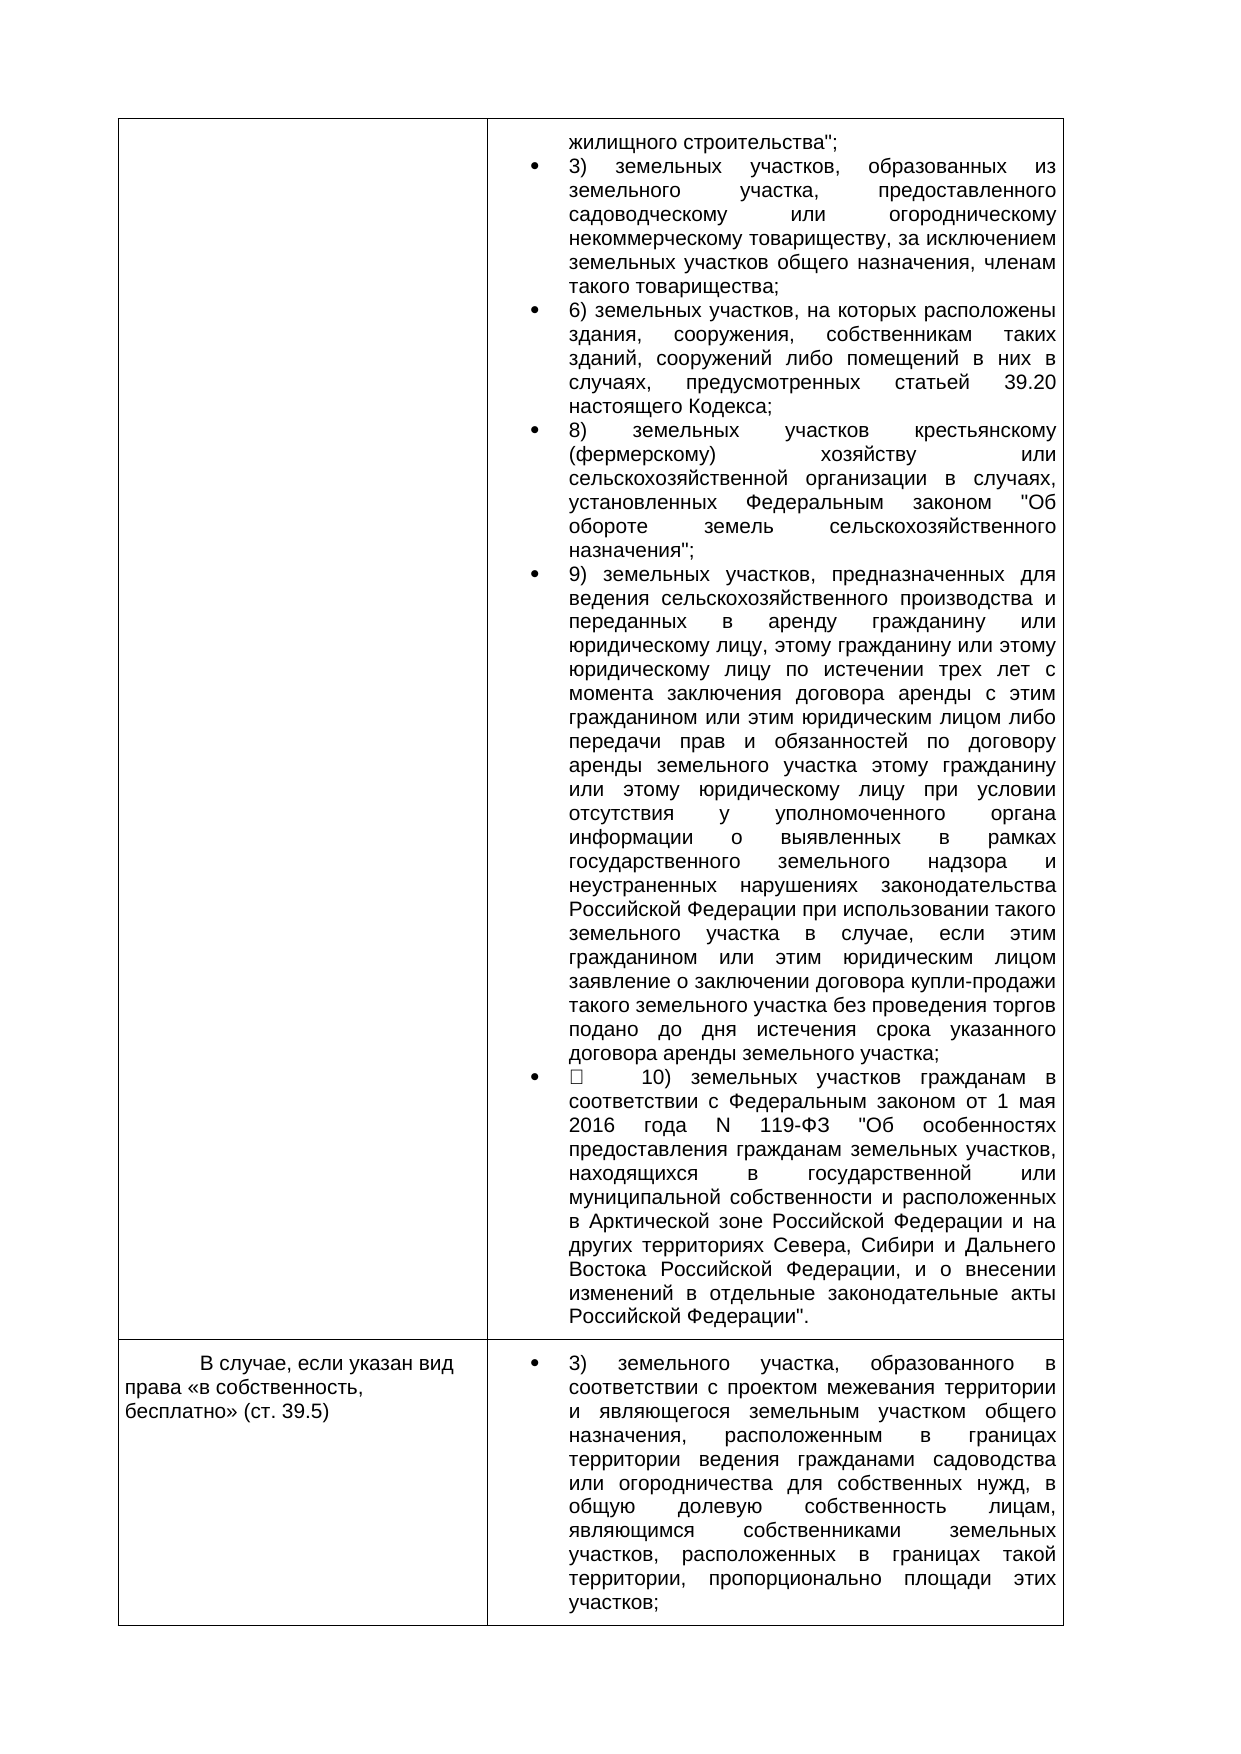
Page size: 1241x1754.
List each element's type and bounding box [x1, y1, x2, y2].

table_cell [488, 1340, 1063, 1625]
table_cell [119, 119, 487, 1339]
table_cell [119, 1340, 487, 1625]
table_cell [488, 119, 1063, 1339]
